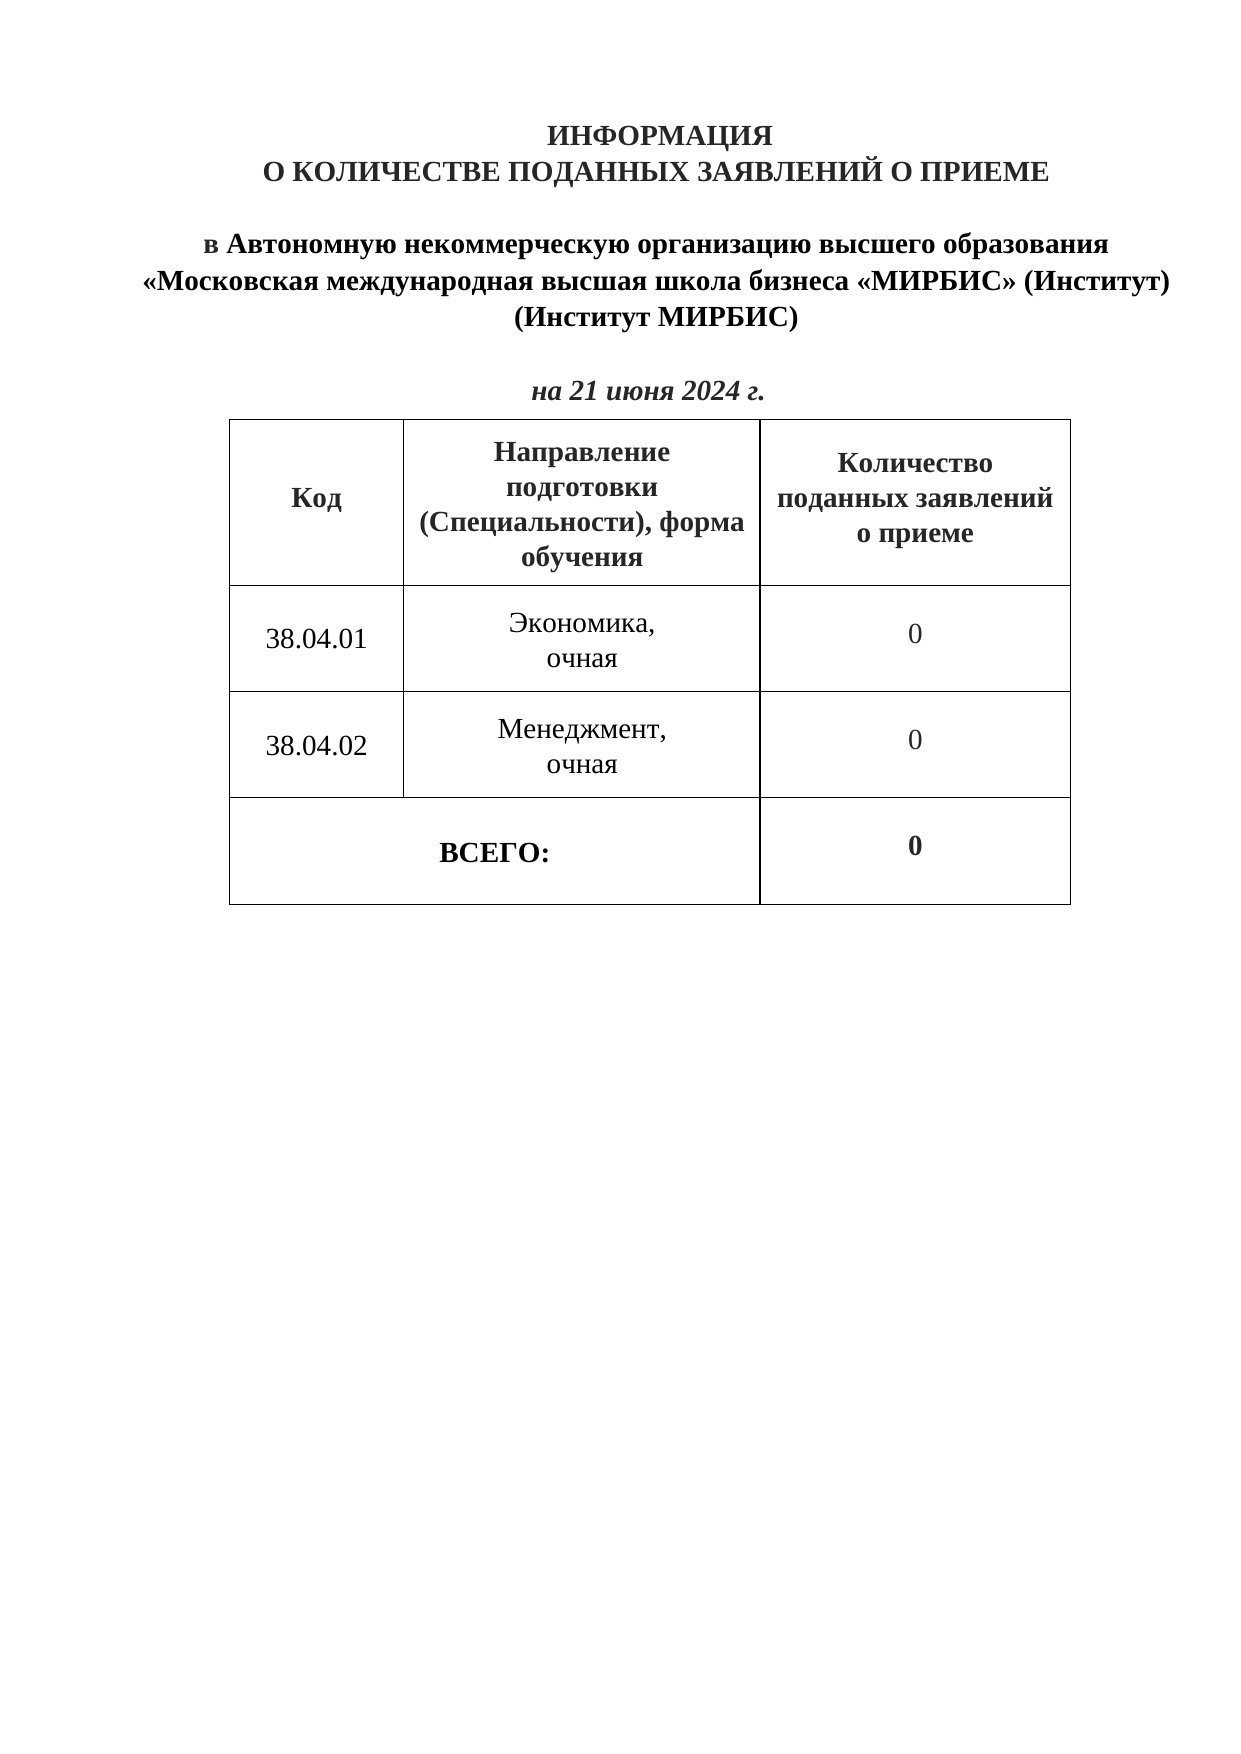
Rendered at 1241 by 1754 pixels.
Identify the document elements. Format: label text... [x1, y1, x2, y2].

text на 21 июня 2024 г. [118, 371, 1181, 406]
table_cell 0 [761, 692, 1070, 797]
text (Институт МИРБИС) [137, 299, 1175, 332]
table_cell Менеджмент, очная [404, 692, 759, 797]
table_cell 38.04.02 [230, 692, 403, 797]
table_header Код [230, 420, 403, 585]
table_cell 38.04.01 [230, 586, 403, 691]
table_header Направление подготовки (Специальности), форма обучения [404, 420, 759, 585]
table_cell 0 [761, 798, 1070, 903]
text в Автономную некоммерческую организацию высшего образования «Московская международная высшая школа бизнеса «МИРБИС» (Институт) [137, 227, 1175, 296]
table_cell 0 [761, 586, 1070, 691]
table_cell Экономика, очная [404, 586, 759, 691]
table_header Количество поданных заявлений о приеме [761, 420, 1070, 585]
text О КОЛИЧЕСТВЕ ПОДАННЫХ ЗАЯВЛЕНИЙ О ПРИЕМЕ [137, 154, 1175, 188]
text ИНФОРМАЦИЯ [137, 118, 1175, 152]
table_cell ВСЕГО: [230, 798, 759, 903]
